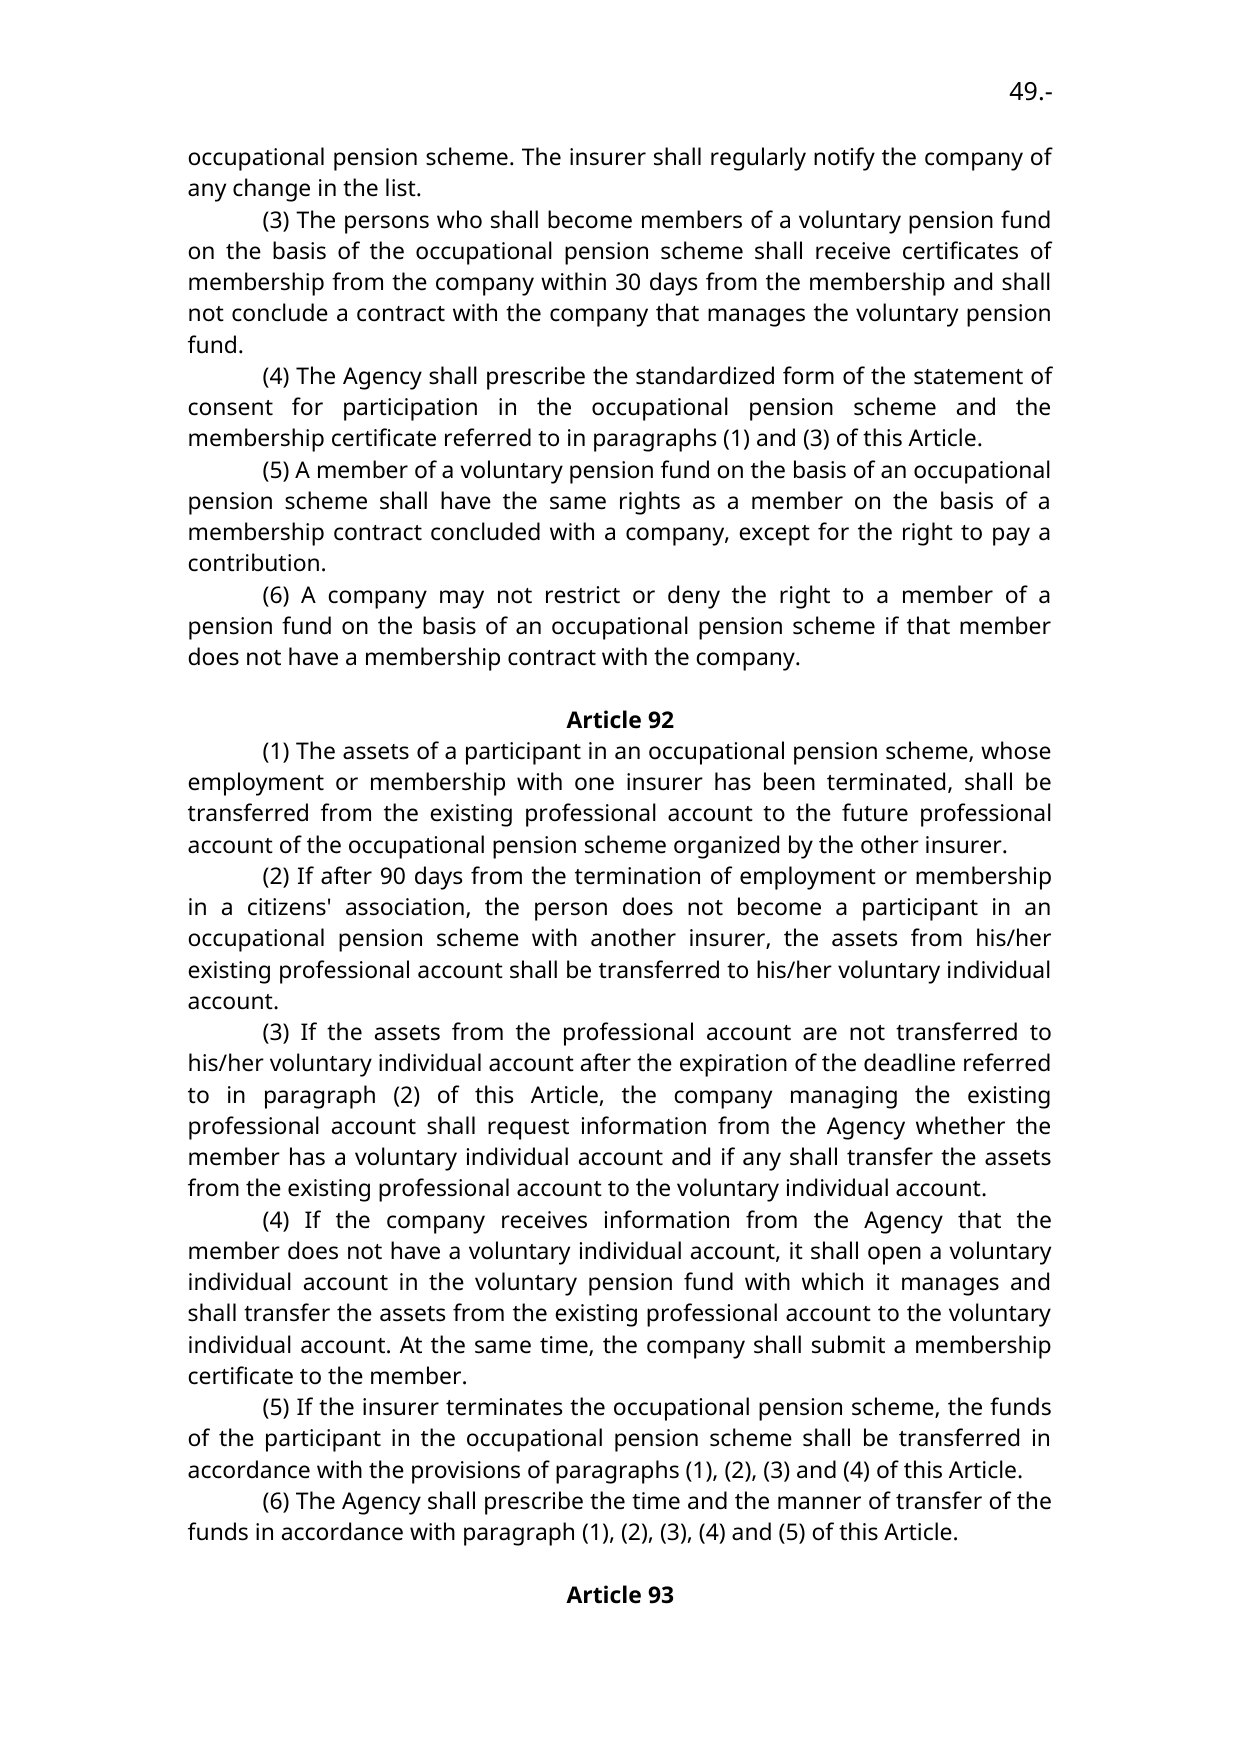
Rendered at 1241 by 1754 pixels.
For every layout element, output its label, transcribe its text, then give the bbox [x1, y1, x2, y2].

list (5) If the insurer terminates the occupational pension scheme, the funds of the participant in the occupational pension scheme shall be transferred in accordance with the provisions of paragraphs (1), (2), (3) and (4) of this Article. [187, 1391, 1053, 1485]
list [187, 141, 1053, 203]
list (2) If after 90 days from the termination of employment or membership in a citizens' association, the person does not become a participant in an occupational pension scheme with another insurer, the assets from his/her existing professional account shall be transferred to his/her voluntary individual account. [187, 860, 1053, 1016]
list (6) The Agency shall prescribe the time and the manner of transfer of the funds in accordance with paragraph (1), (2), (3), (4) and (5) of this Article. [187, 1485, 1053, 1547]
text Article 93 [187, 1578, 1053, 1610]
list (1) The assets of a participant in an occupational pension scheme, whose employment or membership with one insurer has been terminated, shall be transferred from the existing professional account to the future professional account of the occupational pension scheme organized by the other insurer. [187, 735, 1053, 860]
list (3) If the assets from the professional account are not transferred to his/her voluntary individual account after the expiration of the deadline referred to in paragraph (2) of this Article, the company managing the existing professional account shall request information from the Agency whether the member has a voluntary individual account and if any shall transfer the assets from the existing professional account to the voluntary individual account. [187, 1016, 1053, 1203]
list (4) If the company receives information from the Agency that the member does not have a voluntary individual account, it shall open a voluntary individual account in the voluntary pension fund with which it manages and shall transfer the assets from the existing professional account to the voluntary individual account. At the same time, the company shall submit a membership certificate to the member. [187, 1203, 1053, 1391]
subtitle Article 92 [187, 703, 1053, 735]
list (5) A member of a voluntary pension fund on the basis of an occupational pension scheme shall have the same rights as a member on the basis of a membership contract concluded with a company, except for the right to pay a contribution. [187, 453, 1053, 578]
list (6) A company may not restrict or deny the right to a member of a pension fund on the basis of an occupational pension scheme if that member does not have a membership contract with the company. [187, 578, 1053, 672]
list (3) The persons who shall become members of a voluntary pension fund on the basis of the occupational pension scheme shall receive certificates of membership from the company within 30 days from the membership and shall not conclude a contract with the company that manages the voluntary pension fund. [187, 203, 1053, 360]
list (4) The Agency shall prescribe the standardized form of the statement of consent for participation in the occupational pension scheme and the membership certificate referred to in paragraphs (1) and (3) of this Article. [187, 360, 1053, 453]
